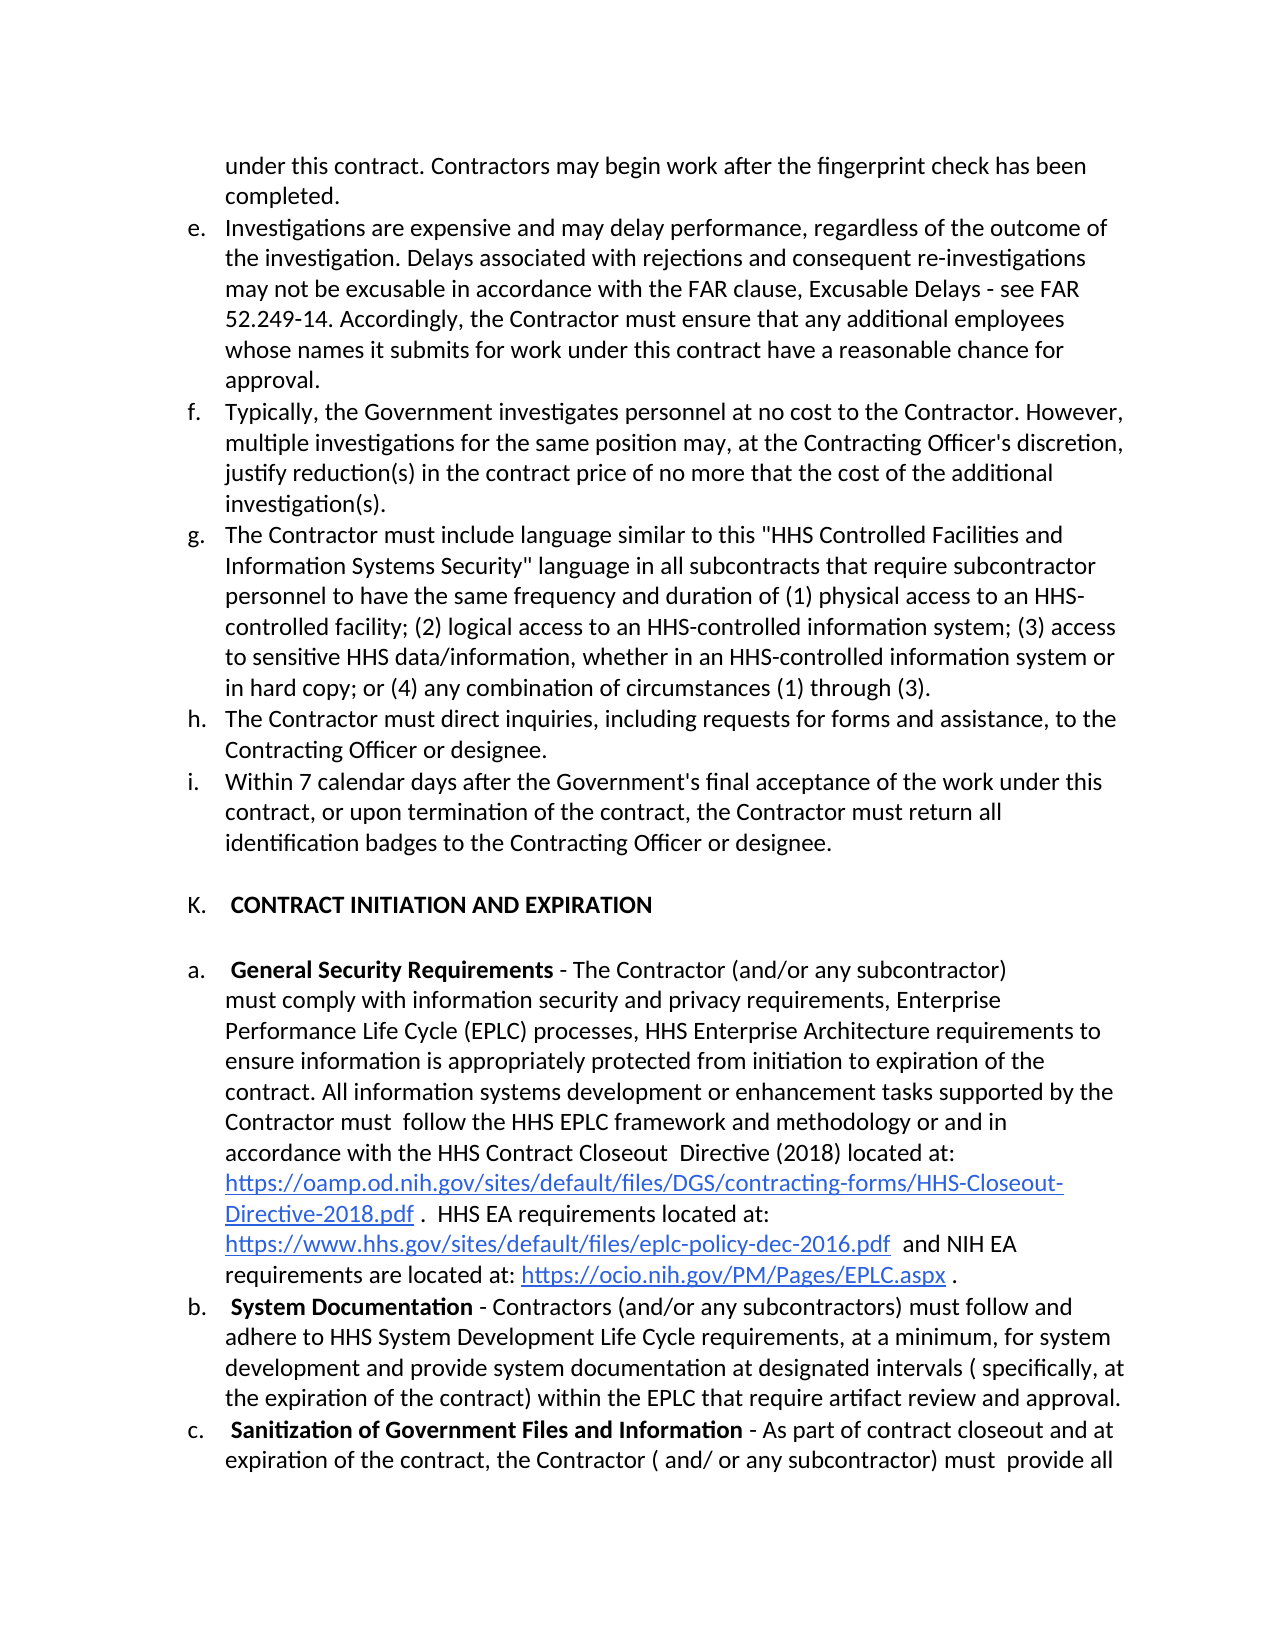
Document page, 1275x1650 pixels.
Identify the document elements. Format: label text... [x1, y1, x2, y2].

list System Documentation - Contractors (and/or any subcontractors) must follow and adhere to HHS System Development Life Cycle requirements, at a minimum, for system development and provide system documentation at designated intervals ( specifically, at the expiration of the contract) within the EPLC that require artifact review and approval. [187, 1291, 1125, 1413]
list CONTRACT INITIATION AND EXPIRATION [187, 889, 1125, 919]
list Typically, the Government investigates personnel at no cost to the Contractor. However, multiple investigations for the same position may, at the Contracting Officer's discretion, justify reduction(s) in the contract price of no more that the cost of the additional investigation(s). [187, 396, 1125, 518]
list The Contractor must direct inquiries, including requests for forms and assistance, to the Contracting Officer or designee. [187, 703, 1125, 764]
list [187, 1414, 1125, 1475]
list Investigations are expensive and may delay performance, regardless of the outcome of the investigation. Delays associated with rejections and consequent re-investigations may not be excusable in accordance with the FAR clause, Excusable Delays - see FAR 52.249-14. Accordingly, the Contractor must ensure that any additional employees whose names it submits for work under this contract have a reasonable chance for approval. [187, 212, 1125, 395]
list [187, 150, 1125, 211]
list The Contractor must include language similar to this "HHS Controlled Facilities and Information Systems Security" language in all subcontracts that require subcontractor personnel to have the same frequency and duration of (1) physical access to an HHS-controlled facility; (2) logical access to an HHS-controlled information system; (3) access to sensitive HHS data/information, whether in an HHS-controlled information system or in hard copy; or (4) any combination of circumstances (1) through (3). [187, 519, 1125, 702]
list General Security Requirements - The Contractor (and/or any subcontractor) must comply with information security and privacy requirements, Enterprise Performance Life Cycle (EPLC) processes, HHS Enterprise Architecture requirements to ensure information is appropriately protected from initiation to expiration of the contract. All information systems development or enhancement tasks supported by the Contractor must follow the HHS EPLC framework and methodology or and in accordance with the HHS Contract Closeout Directive (2018) located at: https://oamp.od.nih.gov/sites/default/files/DGS/contracting-forms/HHS-Closeout-Directive-2018.pdf . HHS EA requirements located at: https://www.hhs.gov/sites/default/files/eplc-policy-dec-2016.pdf and NIH EA requirements are located at: https://ocio.nih.gov/PM/Pages/EPLC.aspx . [187, 954, 1125, 1290]
list Within 7 calendar days after the Government's final acceptance of the work under this contract, or upon termination of the contract, the Contractor must return all identification badges to the Contracting Officer or designee. [187, 766, 1125, 888]
